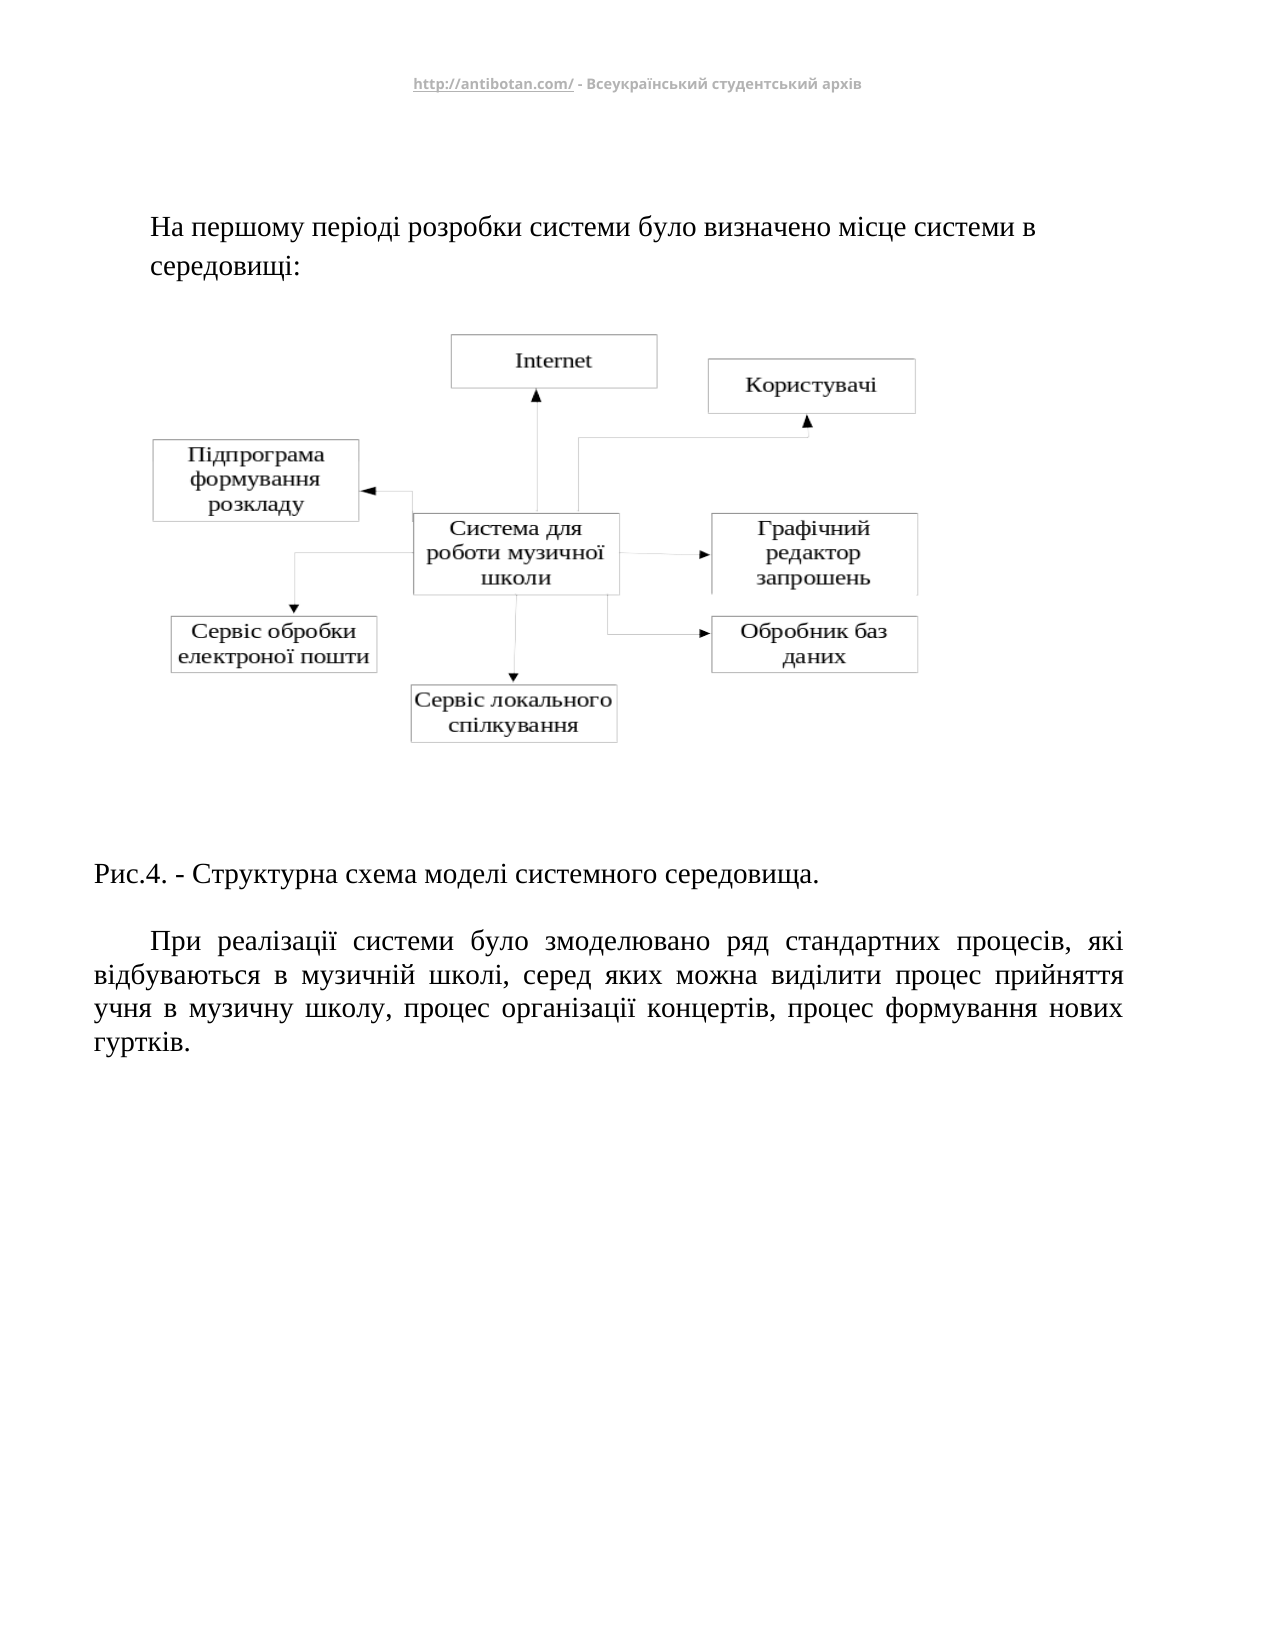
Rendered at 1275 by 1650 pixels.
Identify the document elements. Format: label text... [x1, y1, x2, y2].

text На першому періоді розробки системи було визначено місце системи в середовищі: [150, 209, 1125, 281]
text При реалізації системи було змоделювано ряд стандартних процесів, які відбуваються в музичній школі, серед яких можна виділити процес прийняття учня в музичну школу, процес організації концертів, процес формування нових гуртків. [94, 923, 1125, 1057]
text Рис.4. - Структурна схема моделі системного середовища. [94, 307, 1125, 890]
